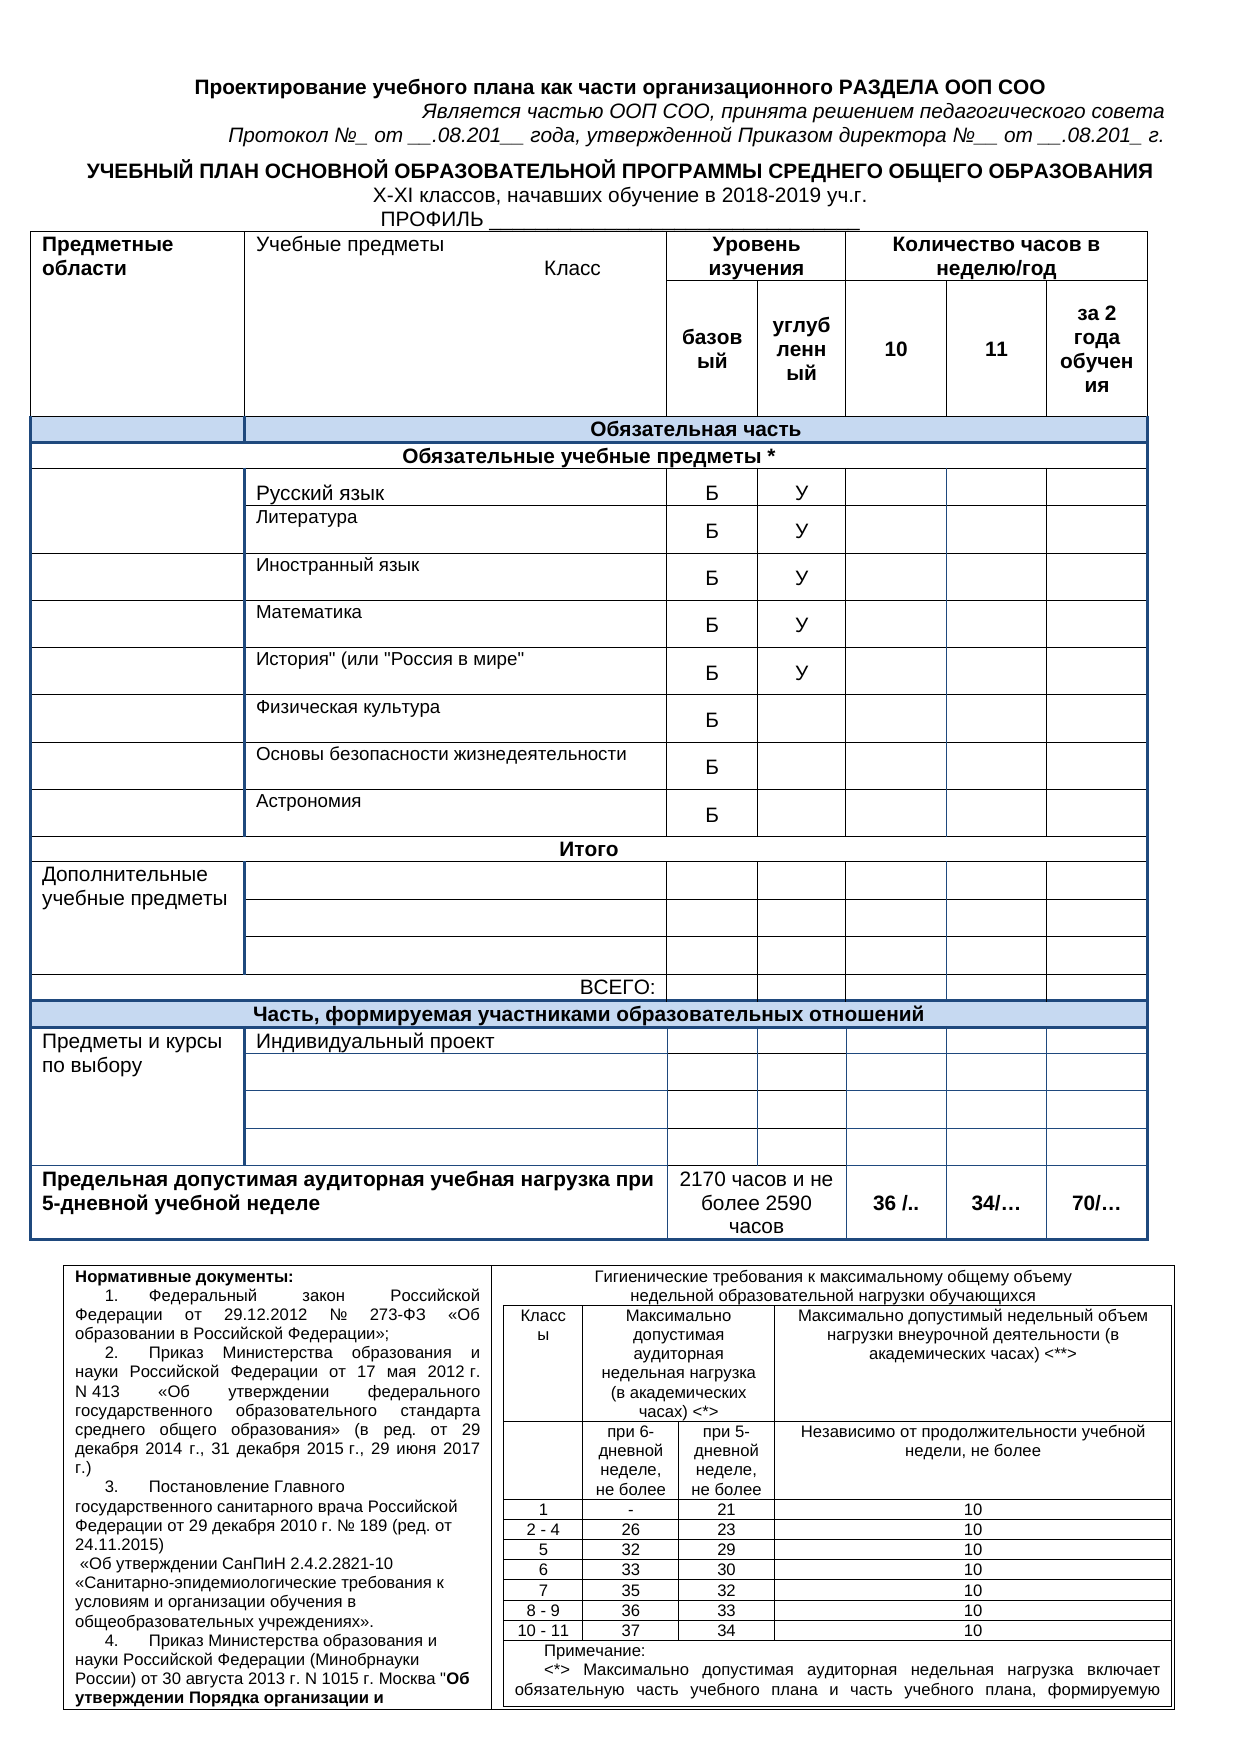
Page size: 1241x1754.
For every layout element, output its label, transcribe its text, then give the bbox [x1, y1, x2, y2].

table_cell [668, 1129, 757, 1165]
table_cell [1047, 506, 1146, 552]
table_cell У [758, 648, 845, 694]
table_cell [32, 648, 243, 694]
table_cell 34/… [947, 1166, 1046, 1238]
table_cell Б [667, 743, 757, 789]
table_cell Б [667, 790, 757, 836]
table_cell [846, 554, 946, 600]
table_cell [947, 1129, 1046, 1165]
table_cell [1047, 648, 1146, 694]
table_cell [947, 900, 1046, 936]
table_cell [846, 975, 946, 999]
table_cell Астрономия [246, 790, 666, 836]
table_header Количество часов в неделю/год [846, 232, 1147, 280]
table_cell [1047, 1129, 1146, 1165]
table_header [492, 1266, 1174, 1708]
table_cell [1047, 1029, 1146, 1053]
table_cell Дополнительные учебные предметы [32, 862, 243, 974]
table_cell базовый [667, 281, 757, 416]
table_cell [846, 900, 946, 936]
table_cell углубленный [758, 281, 845, 416]
table_cell [1047, 862, 1146, 899]
table_cell [947, 937, 1046, 974]
table_cell [1047, 900, 1146, 936]
table_cell [947, 975, 1046, 999]
table_cell [1047, 1054, 1146, 1090]
table_cell [947, 1029, 1046, 1053]
text Проектирование учебного плана как части организационного РАЗДЕЛА ООП СОО [75, 75, 1165, 99]
table_cell [846, 743, 946, 789]
table_cell [246, 1054, 667, 1090]
table_cell [846, 469, 946, 505]
table_cell [32, 743, 243, 789]
table_cell Б [667, 601, 757, 647]
table_cell Индивидуальный проект [246, 1029, 667, 1053]
table_cell [32, 417, 243, 441]
table_cell Часть, формируемая участниками образовательных отношений [32, 1002, 1146, 1026]
table_cell [947, 1054, 1046, 1090]
text X-XI классов, начавших обучение в 2018-2019 уч.г. [75, 183, 1165, 207]
text ПРОФИЛЬ ________________________________ [75, 207, 1165, 231]
table_cell [847, 1091, 946, 1128]
table_cell 70/… [1047, 1166, 1146, 1238]
table_cell [1047, 554, 1146, 600]
table_cell [846, 695, 946, 742]
table_cell Б [667, 554, 757, 600]
table_cell [246, 900, 666, 936]
table_cell [32, 790, 243, 836]
table_header Учебные предметы Класс [245, 232, 666, 416]
table_cell Физическая культура [246, 695, 666, 742]
table_cell Обязательные учебные предметы * [32, 444, 1146, 468]
text УЧЕБНЫЙ ПЛАН ОСНОВНОЙ ОБРАЗОВАТЕЛЬНОЙ ПРОГРАММЫ СРЕДНЕГО ОБЩЕГО ОБРАЗОВАНИЯ [75, 159, 1165, 183]
table_cell [847, 1029, 946, 1053]
table_cell [947, 648, 1046, 694]
table_cell [32, 469, 243, 552]
table_cell [846, 648, 946, 694]
table_cell [32, 554, 243, 600]
table_cell [758, 695, 845, 742]
table_cell [947, 862, 1046, 899]
table_cell [758, 743, 845, 789]
table_cell [846, 506, 946, 552]
table_cell [1047, 975, 1146, 999]
table_cell [32, 695, 243, 742]
table_cell Б [667, 506, 757, 552]
table_cell [758, 900, 845, 936]
table_cell Б [667, 695, 757, 742]
table_cell [947, 601, 1046, 647]
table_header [64, 1266, 491, 1708]
table_cell [668, 1091, 757, 1128]
table_cell Предметы и курсы по выбору [32, 1029, 243, 1165]
table_cell [758, 1029, 846, 1053]
table_cell [246, 1129, 667, 1165]
table_cell [947, 743, 1046, 789]
table_cell У [758, 506, 845, 552]
table_cell [246, 937, 666, 974]
table_cell ВСЕГО: [32, 975, 666, 999]
table_cell [668, 1054, 757, 1090]
table_cell [847, 1054, 946, 1090]
table_cell [846, 601, 946, 647]
table_cell [758, 1129, 846, 1165]
table_cell [1047, 790, 1146, 836]
table_header Уровень изучения [667, 232, 845, 280]
table_cell Литература [246, 506, 666, 552]
table_cell 2170 часов и не более 2590 часов [668, 1166, 846, 1238]
table_cell [847, 1129, 946, 1165]
table_cell [1047, 695, 1146, 742]
table_cell [668, 1029, 757, 1053]
table_cell Русский язык [246, 469, 666, 505]
table_cell [667, 900, 757, 936]
table_cell [758, 862, 845, 899]
table_cell У [758, 469, 845, 505]
table_cell [758, 937, 845, 974]
table_cell [1047, 469, 1146, 505]
table_cell [246, 1091, 667, 1128]
table_cell [846, 937, 946, 974]
table_cell 10 [846, 281, 946, 416]
table_cell за 2 года обучения [1047, 281, 1147, 416]
table_cell [846, 790, 946, 836]
table_cell [1047, 937, 1146, 974]
table_cell [758, 1054, 846, 1090]
table_cell [667, 862, 757, 899]
table_cell [32, 601, 243, 647]
table_cell [758, 975, 845, 999]
table_cell Предельная допустимая аудиторная учебная нагрузка при 5-дневной учебной неделе [32, 1166, 667, 1238]
table_cell [758, 790, 845, 836]
table_cell [1047, 1091, 1146, 1128]
table_cell 11 [947, 281, 1046, 416]
table_header Предметные области [31, 232, 244, 416]
table_cell [947, 695, 1046, 742]
table_cell [667, 937, 757, 974]
table_cell [1047, 601, 1146, 647]
table_cell 36 /.. [847, 1166, 946, 1238]
table_cell У [758, 601, 845, 647]
table_cell Итого [32, 837, 1146, 861]
table_cell [947, 506, 1046, 552]
table_cell Основы безопасности жизнедеятельности [246, 743, 666, 789]
table_cell [947, 554, 1046, 600]
table_cell [846, 862, 946, 899]
table_cell [758, 1091, 846, 1128]
table_cell [947, 469, 1046, 505]
table_cell [947, 1091, 1046, 1128]
table_cell Б [667, 469, 757, 505]
table_cell Математика [246, 601, 666, 647]
table_cell [667, 975, 757, 999]
table_cell [947, 790, 1046, 836]
table_cell [1047, 743, 1146, 789]
text Является частью ООП СОО, принята решением педагогического совета [75, 99, 1165, 123]
table_cell Б [667, 648, 757, 694]
text Протокол №_ от __.08.201__ года, утвержденной Приказом директора №__ от __.08.201_ г. [75, 123, 1165, 147]
table_cell [246, 862, 666, 899]
table_cell Иностранный язык [246, 554, 666, 600]
table_cell Обязательная часть [246, 417, 1146, 441]
table_cell История" (или "Россия в мире" [246, 648, 666, 694]
table_cell У [758, 554, 845, 600]
